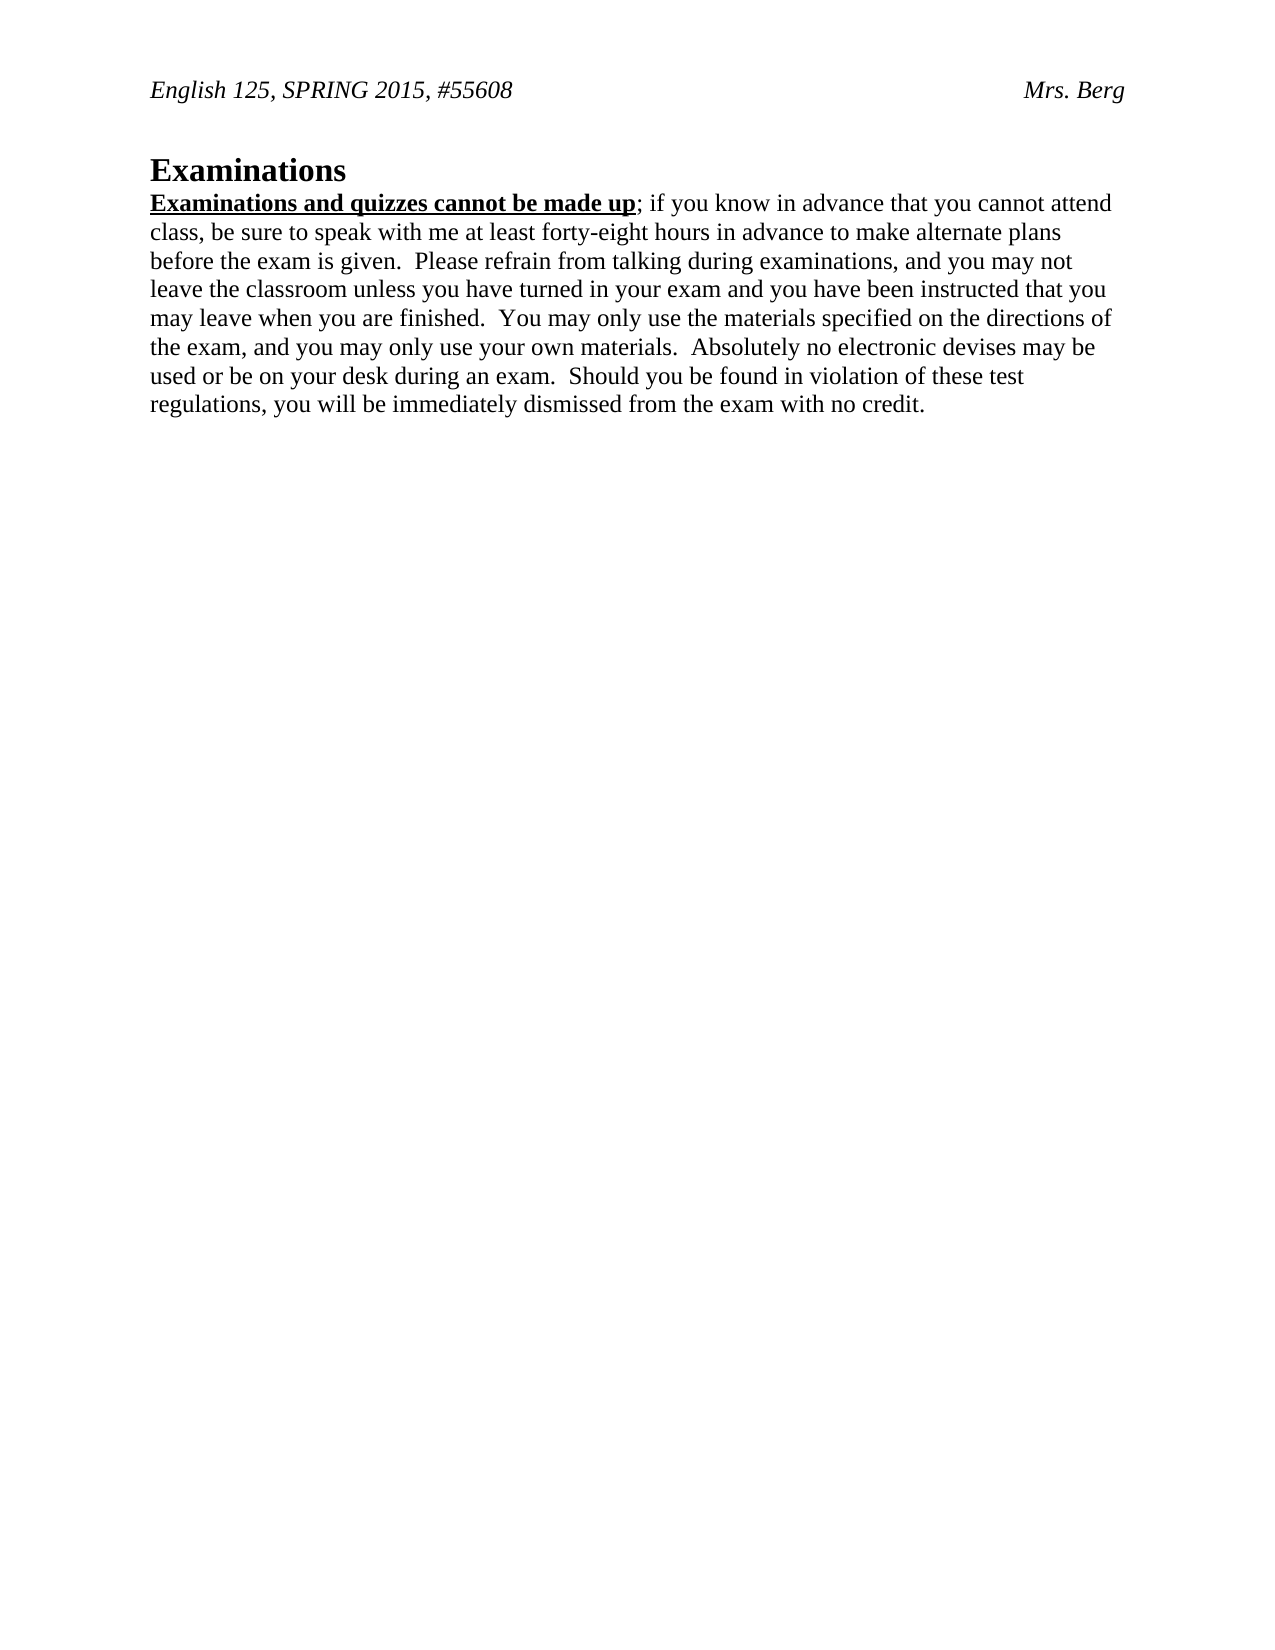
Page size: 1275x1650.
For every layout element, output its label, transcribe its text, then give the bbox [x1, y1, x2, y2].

text Examinations and quizzes cannot be made up; if you know in advance that you cannot attend class, be sure to speak with me at least forty-eight hours in advance to make alternate plans before the exam is given. Please refrain from talking during examinations, and you may not leave the classroom unless you have turned in your exam and you have been instructed that you may leave when you are finished. You may only use the materials specified on the directions of the exam, and you may only use your own materials. Absolutely no electronic devises may be used or be on your desk during an exam. Should you be found in violation of these test regulations, you will be immediately dismissed from the exam with no credit. [150, 188, 1125, 418]
subtitle Examinations [150, 150, 1125, 188]
